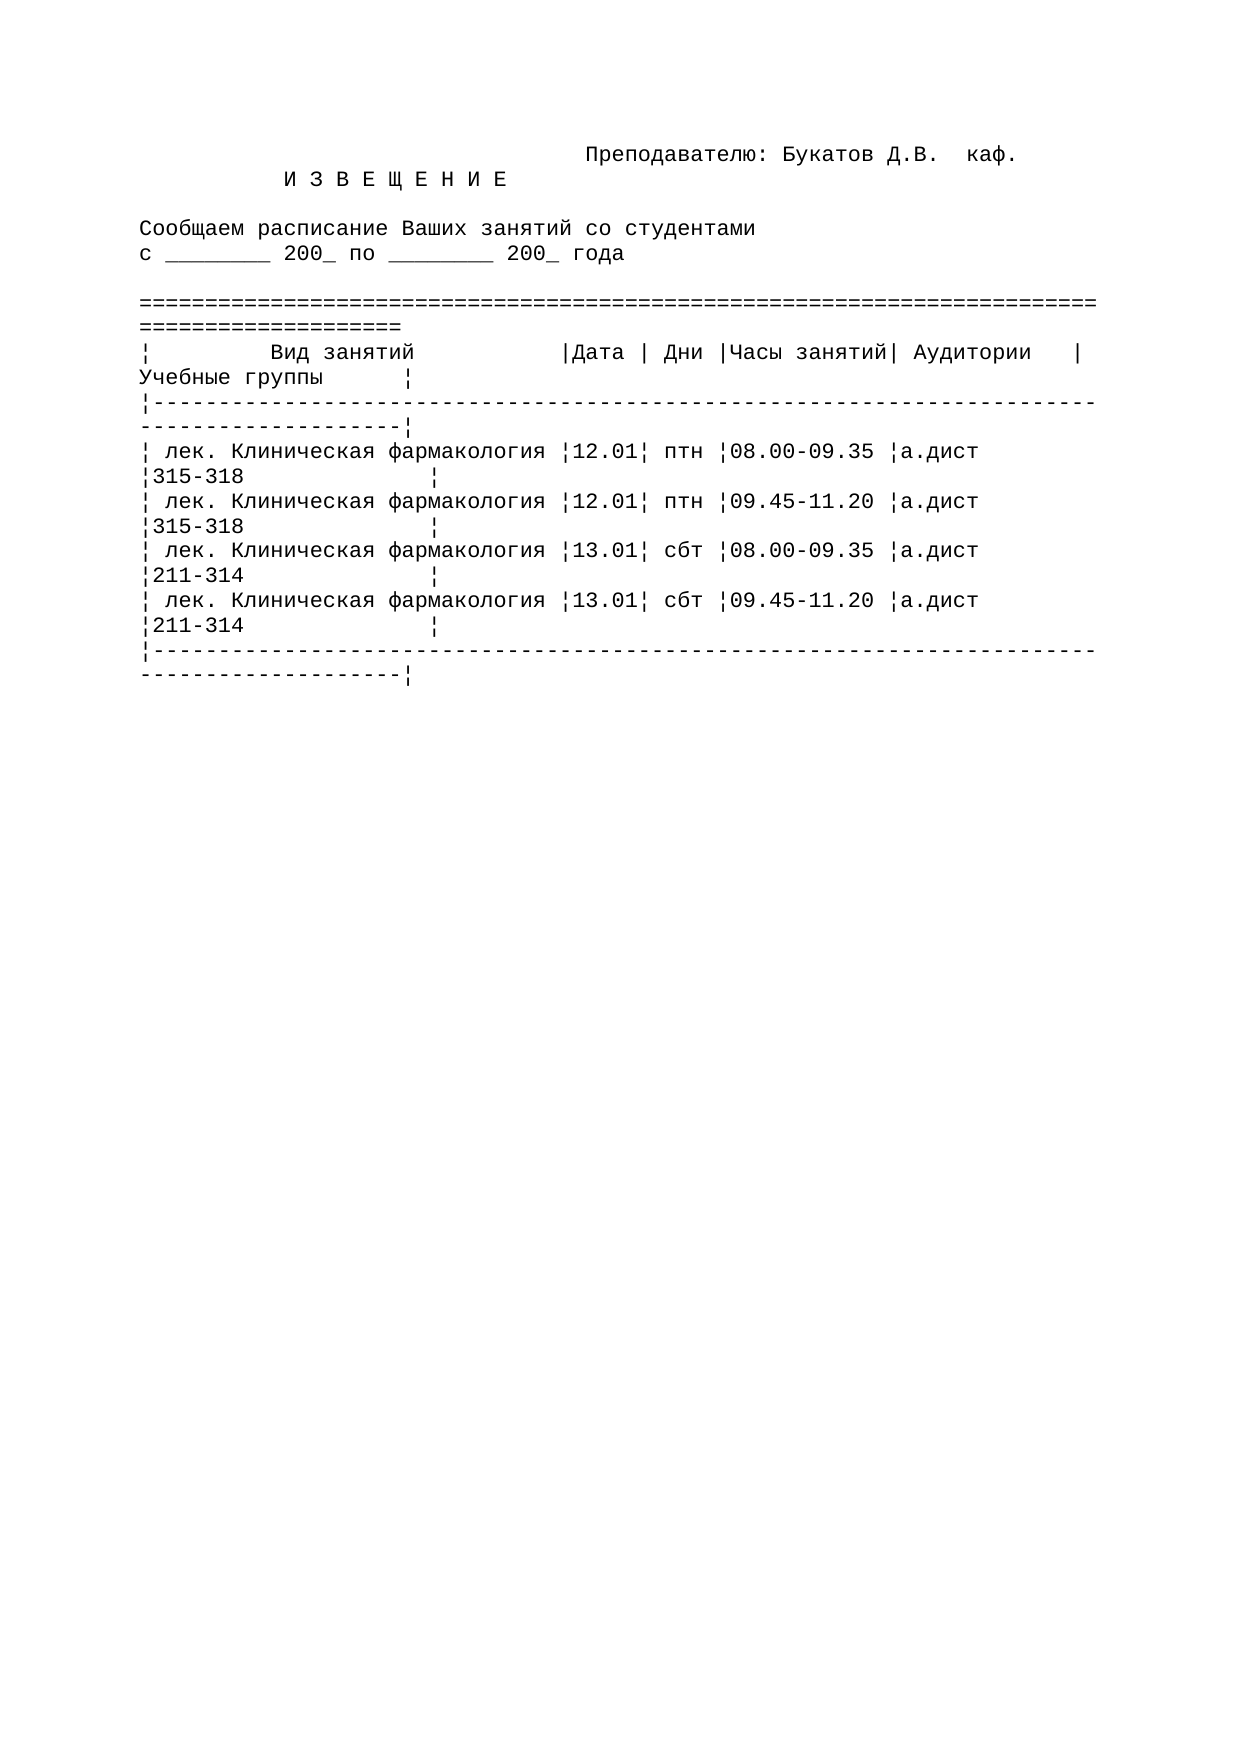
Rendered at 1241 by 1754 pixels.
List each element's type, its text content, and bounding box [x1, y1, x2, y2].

text ¦ лек. Клиническая фармакология ¦12.01¦ птн ¦09.45-11.20 ¦а.дист ¦315-318 ¦ [139, 490, 1101, 539]
text ============================================================================================= [139, 292, 1101, 341]
text ¦ лек. Клиническая фармакология ¦13.01¦ сбт ¦08.00-09.35 ¦а.дист ¦211-314 ¦ [139, 539, 1101, 589]
text ¦--------------------------------------------------------------------------------------------¦ [139, 391, 1101, 440]
text Сообщаем расписание Ваших занятий со студентами [139, 217, 1101, 242]
text с ________ 200_ по ________ 200_ года [139, 242, 1101, 267]
text ¦ лек. Клиническая фармакология ¦13.01¦ сбт ¦09.45-11.20 ¦а.дист ¦211-314 ¦ [139, 589, 1101, 639]
text Преподавателю: Букатов Д.В. каф. [139, 143, 1101, 168]
text ¦ лек. Клиническая фармакология ¦12.01¦ птн ¦08.00-09.35 ¦а.дист ¦315-318 ¦ [139, 440, 1101, 490]
text ¦--------------------------------------------------------------------------------------------¦ [139, 639, 1101, 688]
text И З В Е Щ Е Н И Е [139, 168, 1101, 192]
text ¦ Вид занятий |Дата | Дни |Часы занятий| Аудитории | Учебные группы ¦ [139, 341, 1101, 391]
